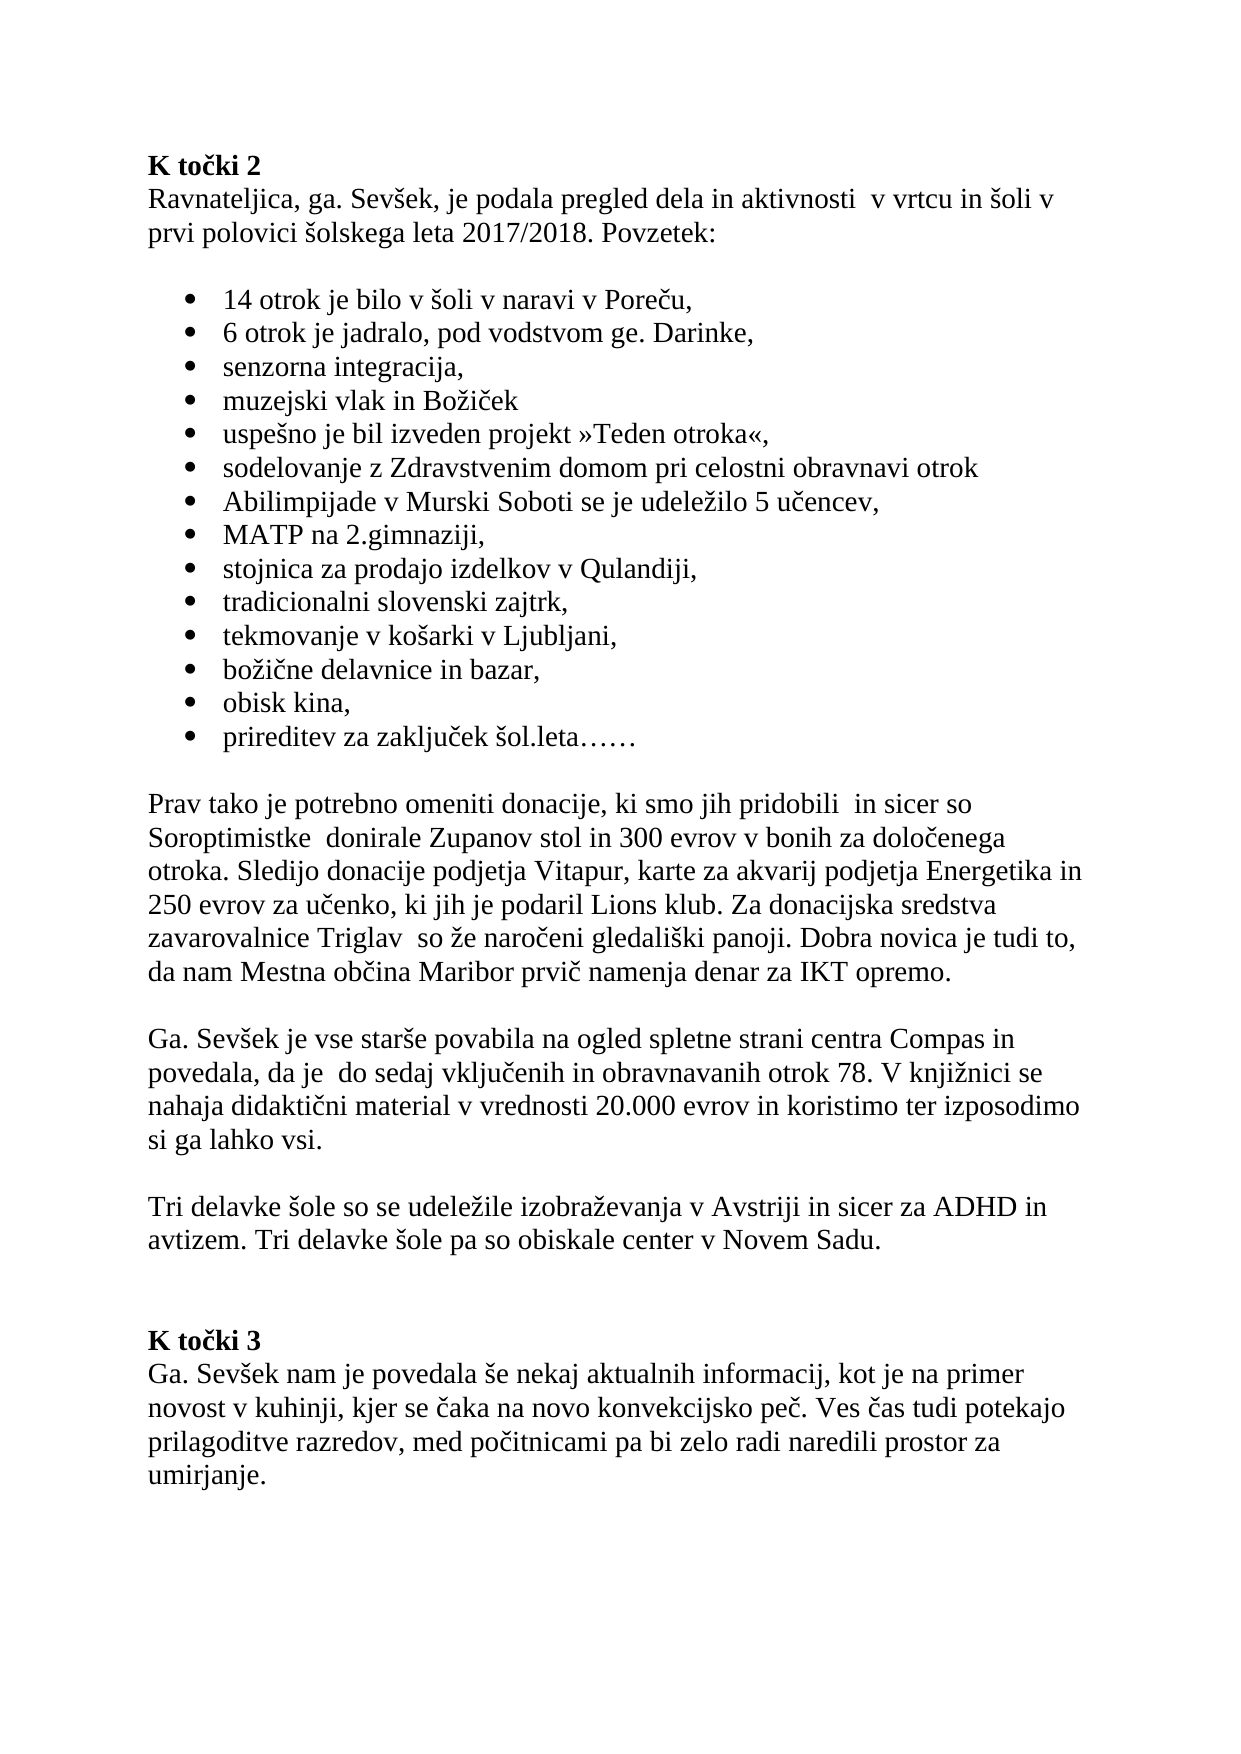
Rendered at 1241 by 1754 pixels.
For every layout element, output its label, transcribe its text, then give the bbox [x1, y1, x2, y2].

list 6 otrok je jadralo, pod vodstvom ge. Darinke, [185, 315, 1093, 349]
list senzorna integracija, [185, 349, 1093, 383]
text K točki 3 [148, 1323, 1093, 1357]
text Ga. Sevšek je vse starše povabila na ogled spletne strani centra Compas in povedala, da je do sedaj vključenih in obravnavanih otrok 78. V knjižnici se nahaja didaktični material v vrednosti 20.000 evrov in koristimo ter izposodimo si ga lahko vsi. [148, 1021, 1093, 1155]
list MATP na 2.gimnaziji, [185, 517, 1093, 551]
list Abilimpijade v Murski Soboti se je udeležilo 5 učencev, [185, 484, 1093, 517]
list prireditev za zaključek šol.leta…… [185, 719, 1093, 753]
list tradicionalni slovenski zajtrk, [185, 584, 1093, 618]
text Tri delavke šole so se udeležile izobraževanja v Avstriji in sicer za ADHD in avtizem. Tri delavke šole pa so obiskale center v Novem Sadu. [148, 1189, 1093, 1256]
list obisk kina, [185, 686, 1093, 719]
text Ravnateljica, ga. Sevšek, je podala pregled dela in aktivnosti v vrtcu in šoli v prvi polovici šolskega leta 2017/2018. Povzetek: [148, 181, 1093, 248]
list uspešno je bil izveden projekt »Teden otroka«, [185, 416, 1093, 450]
list stojnica za prodajo izdelkov v Qulandiji, [185, 551, 1093, 584]
list sodelovanje z Zdravstvenim domom pri celostni obravnavi otrok [185, 450, 1093, 484]
text K točki 2 [148, 148, 1093, 181]
list tekmovanje v košarki v Ljubljani, [185, 618, 1093, 652]
list božične delavnice in bazar, [185, 652, 1093, 686]
list 14 otrok je bilo v šoli v naravi v Poreču, [185, 282, 1093, 315]
text Ga. Sevšek nam je povedala še nekaj aktualnih informacij, kot je na primer novost v kuhinji, kjer se čaka na novo konvekcijsko peč. Ves čas tudi potekajo prilagoditve razredov, med počitnicami pa bi zelo radi naredili prostor za umirjanje. [148, 1357, 1093, 1491]
text Prav tako je potrebno omeniti donacije, ki smo jih pridobili in sicer so Soroptimistke donirale Zupanov stol in 300 evrov v bonih za določenega otroka. Sledijo donacije podjetja Vitapur, karte za akvarij podjetja Energetika in 250 evrov za učenko, ki jih je podaril Lions klub. Za donacijska sredstva zavarovalnice Triglav so že naročeni gledališki panoji. Dobra novica je tudi to, da nam Mestna občina Maribor prvič namenja denar za IKT opremo. [148, 786, 1093, 988]
list muzejski vlak in Božiček [185, 383, 1093, 416]
